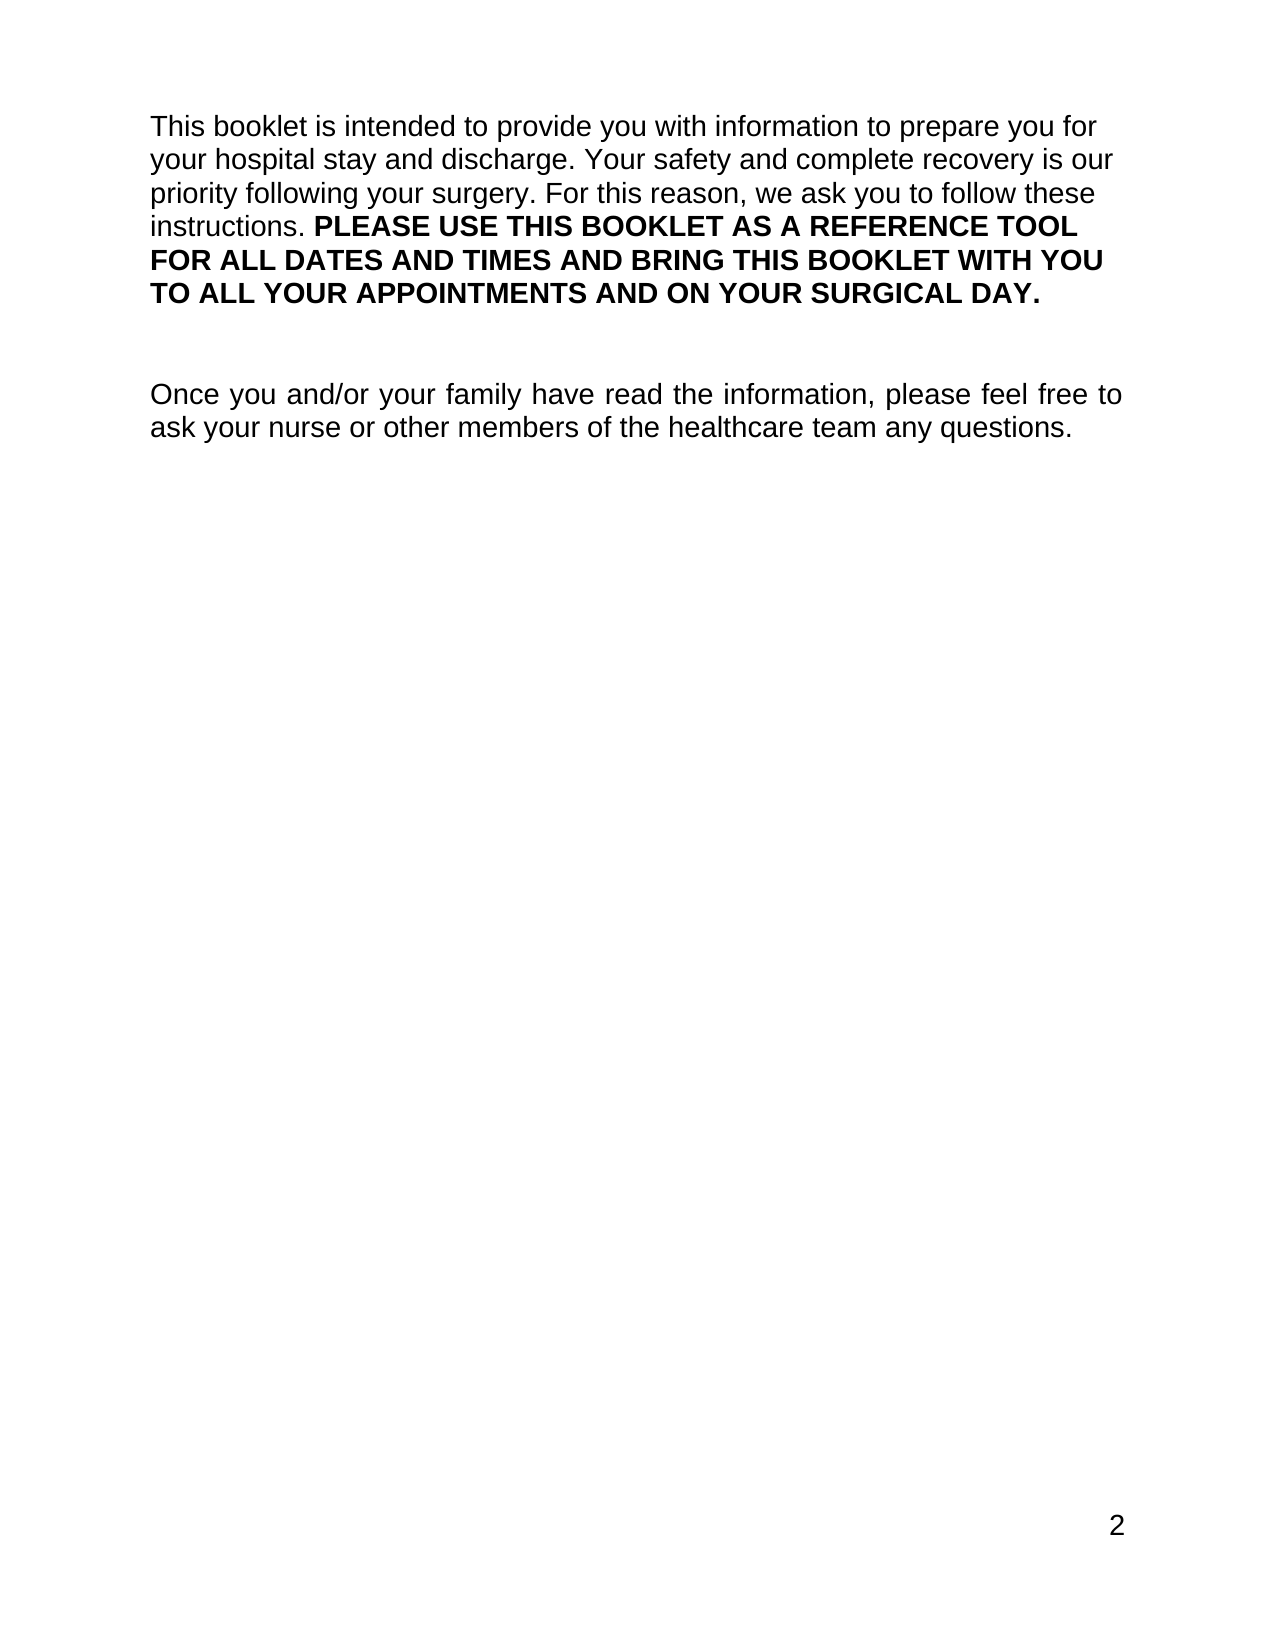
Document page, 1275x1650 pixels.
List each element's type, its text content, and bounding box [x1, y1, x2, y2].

text Once you and/or your family have read the information, please feel free to ask your nurse or other members of the healthcare team any questions. [150, 377, 1125, 444]
text This booklet is intended to provide you with information to prepare you for your hospital stay and discharge. Your safety and complete recovery is our priority following your surgery. For this reason, we ask you to follow these instructions. PLEASE USE THIS BOOKLET AS A REFERENCE TOOL FOR ALL DATES AND TIMES AND BRING THIS BOOKLET WITH YOU TO ALL YOUR APPOINTMENTS AND ON YOUR SURGICAL DAY. [150, 108, 1125, 310]
